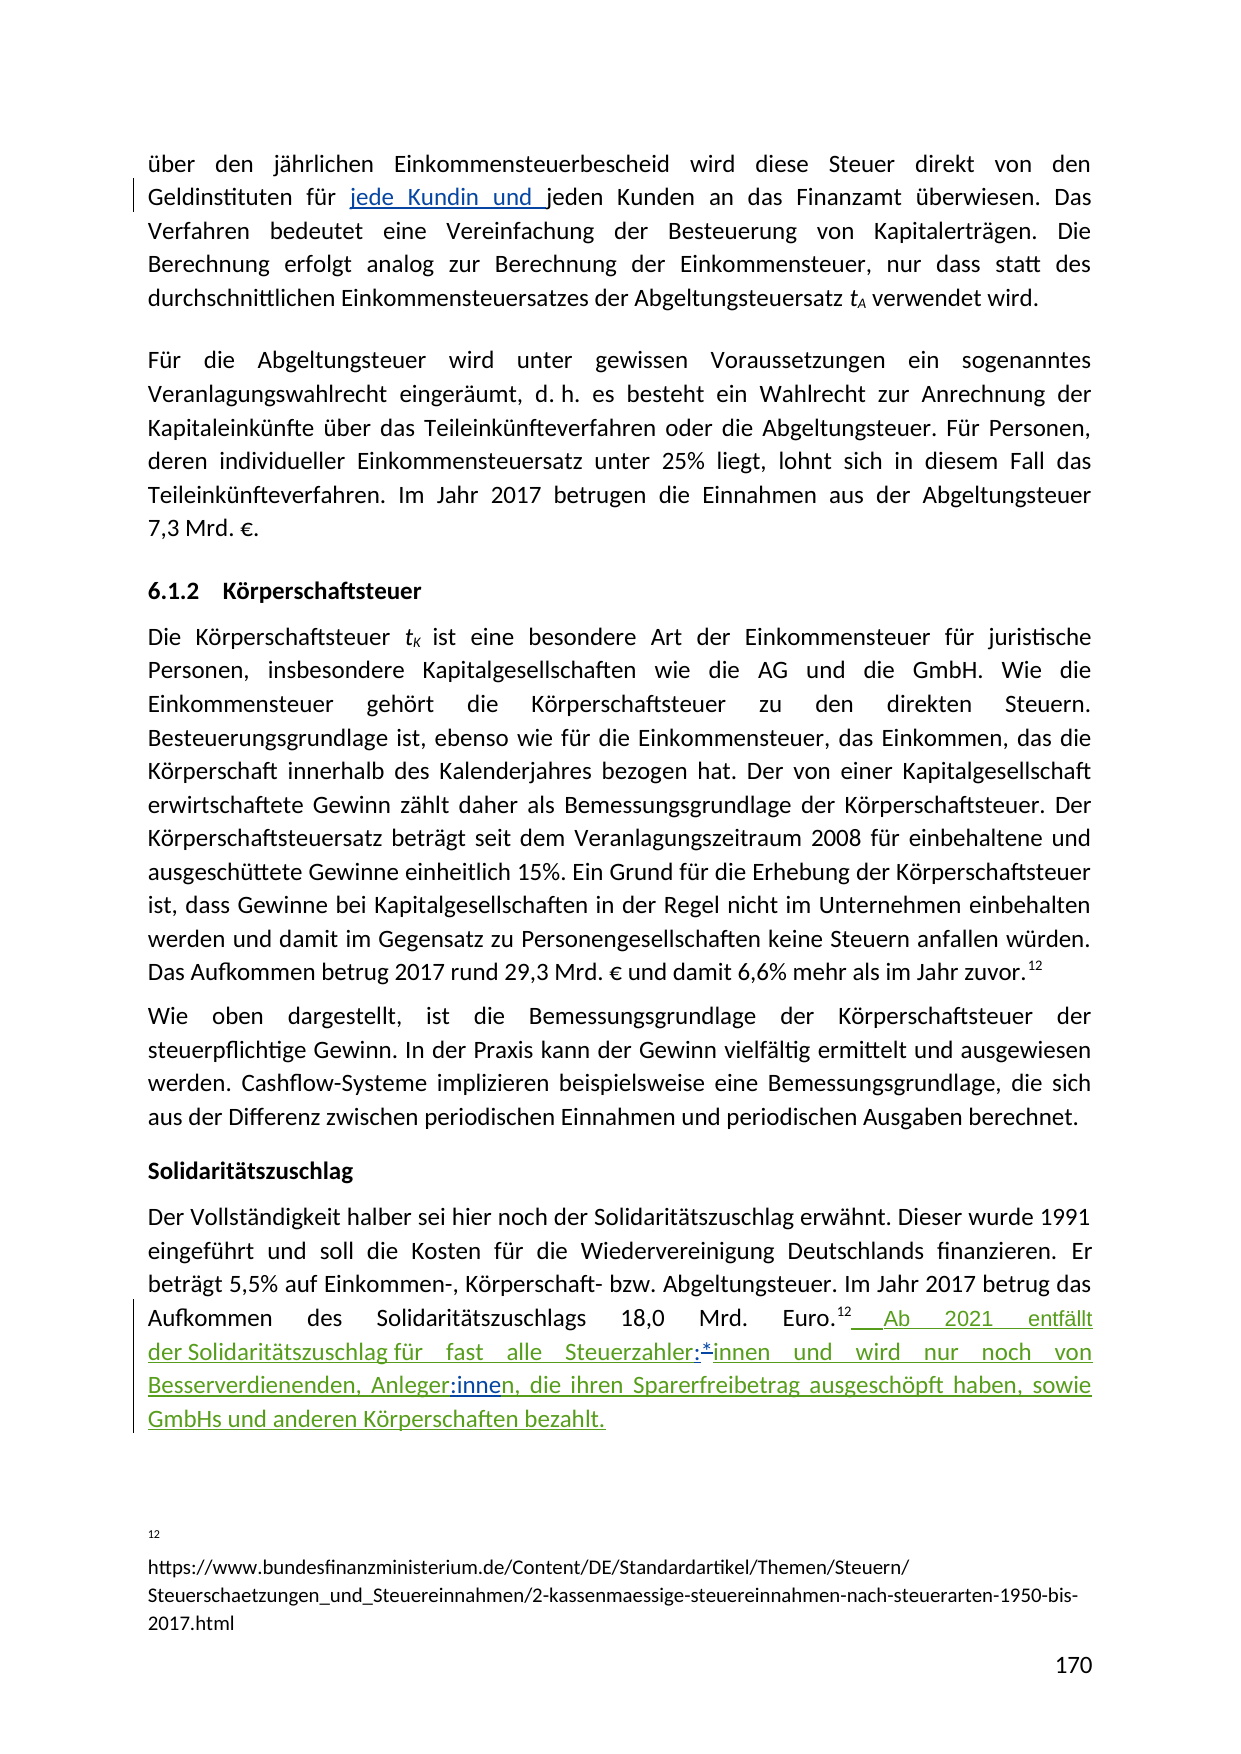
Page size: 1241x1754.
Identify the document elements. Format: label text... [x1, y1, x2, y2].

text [148, 148, 1092, 312]
text Wie oben dargestellt, ist die Bemessungsgrundlage der Körperschaftsteuer der steuerpflichtige Gewinn. In der Praxis kann der Gewinn vielfältig ermittelt und ausgewiesen werden. Cashflow-Systeme implizieren beispielsweise eine Bemessungsgrundlage, die sich aus der Differenz zwischen periodischen Einnahmen und periodischen Ausgaben berechnet. [148, 1000, 1092, 1132]
subtitle Körperschaftsteuer [148, 575, 1092, 606]
text Der Vollständigkeit halber sei hier noch der Solidaritätszuschlag erwähnt. Dieser wurde 1991 eingeführt und soll die Kosten für die Wiedervereinigung Deutschlands finanzieren. Er beträgt 5,5% auf Einkommen-, Körperschaft- bzw. Abgeltungsteuer. Im Jahr 2017 betrug das Aufkommen des Solidaritätszuschlags 18,0 Mrd. Euro.12 [148, 1201, 1092, 1395]
text Solidaritätszuschlag [148, 1155, 1092, 1186]
text Die Körperschaftsteuer tK ist eine besondere Art der Einkommensteuer für juristische Personen, insbesondere Kapitalgesellschaften wie die AG und die GmbH. Wie die Einkommensteuer gehört die Körperschaftsteuer zu den direkten Steuern. Besteuerungsgrundlage ist, ebenso wie für die Einkommensteuer, das Einkommen, das die Körperschaft innerhalb des Kalenderjahres bezogen hat. Der von einer Kapitalgesellschaft erwirtschaftete Gewinn zählt daher als Bemessungsgrundlage der Körperschaftsteuer. Der Körperschaftsteuersatz beträgt seit dem Veranlagungszeitraum 2008 für einbehaltene und ausgeschüttete Gewinne einheitlich 15%. Ein Grund für die Erhebung der Körperschaftsteuer ist, dass Gewinne bei Kapitalgesellschaften in der Regel nicht im Unternehmen einbehalten werden und damit im Gegensatz zu Personengesellschaften keine Steuern anfallen würden. Das Aufkommen betrug 2017 rund 29,3 Mrd. € und damit 6,6% mehr als im Jahr zuvor. [148, 621, 1092, 987]
text Für die Abgeltungsteuer wird unter gewissen Voraussetzungen ein sogenanntes Veranlagungswahlrecht eingeräumt, d. h. es besteht ein Wahlrecht zur Anrechnung der Kapitaleinkünfte über das Teileinkünfteverfahren oder die Abgeltungsteuer. Für Personen, deren individueller Einkommensteuersatz unter 25% liegt, lohnt sich in diesem Fall das Teileinkünfteverfahren. Im Jahr 2017 betrugen die Einnahmen aus der Abgeltungsteuer 7,3 Mrd. €. [148, 344, 1092, 543]
text Der Vollständigkeit halber sei hier noch der Solidaritätszuschlag erwähnt. Dieser wurde 1991 eingeführt und soll die Kosten für die Wiedervereinigung Deutschlands finanzieren. Er beträgt 5,5% auf Einkommen-, Körperschaft- bzw. Abgeltungsteuer. Im Jahr 2017 betrug das Aufkommen des Solidaritätszuschlags 18,0 Mrd. Euro.12 [148, 1397, 1092, 1433]
